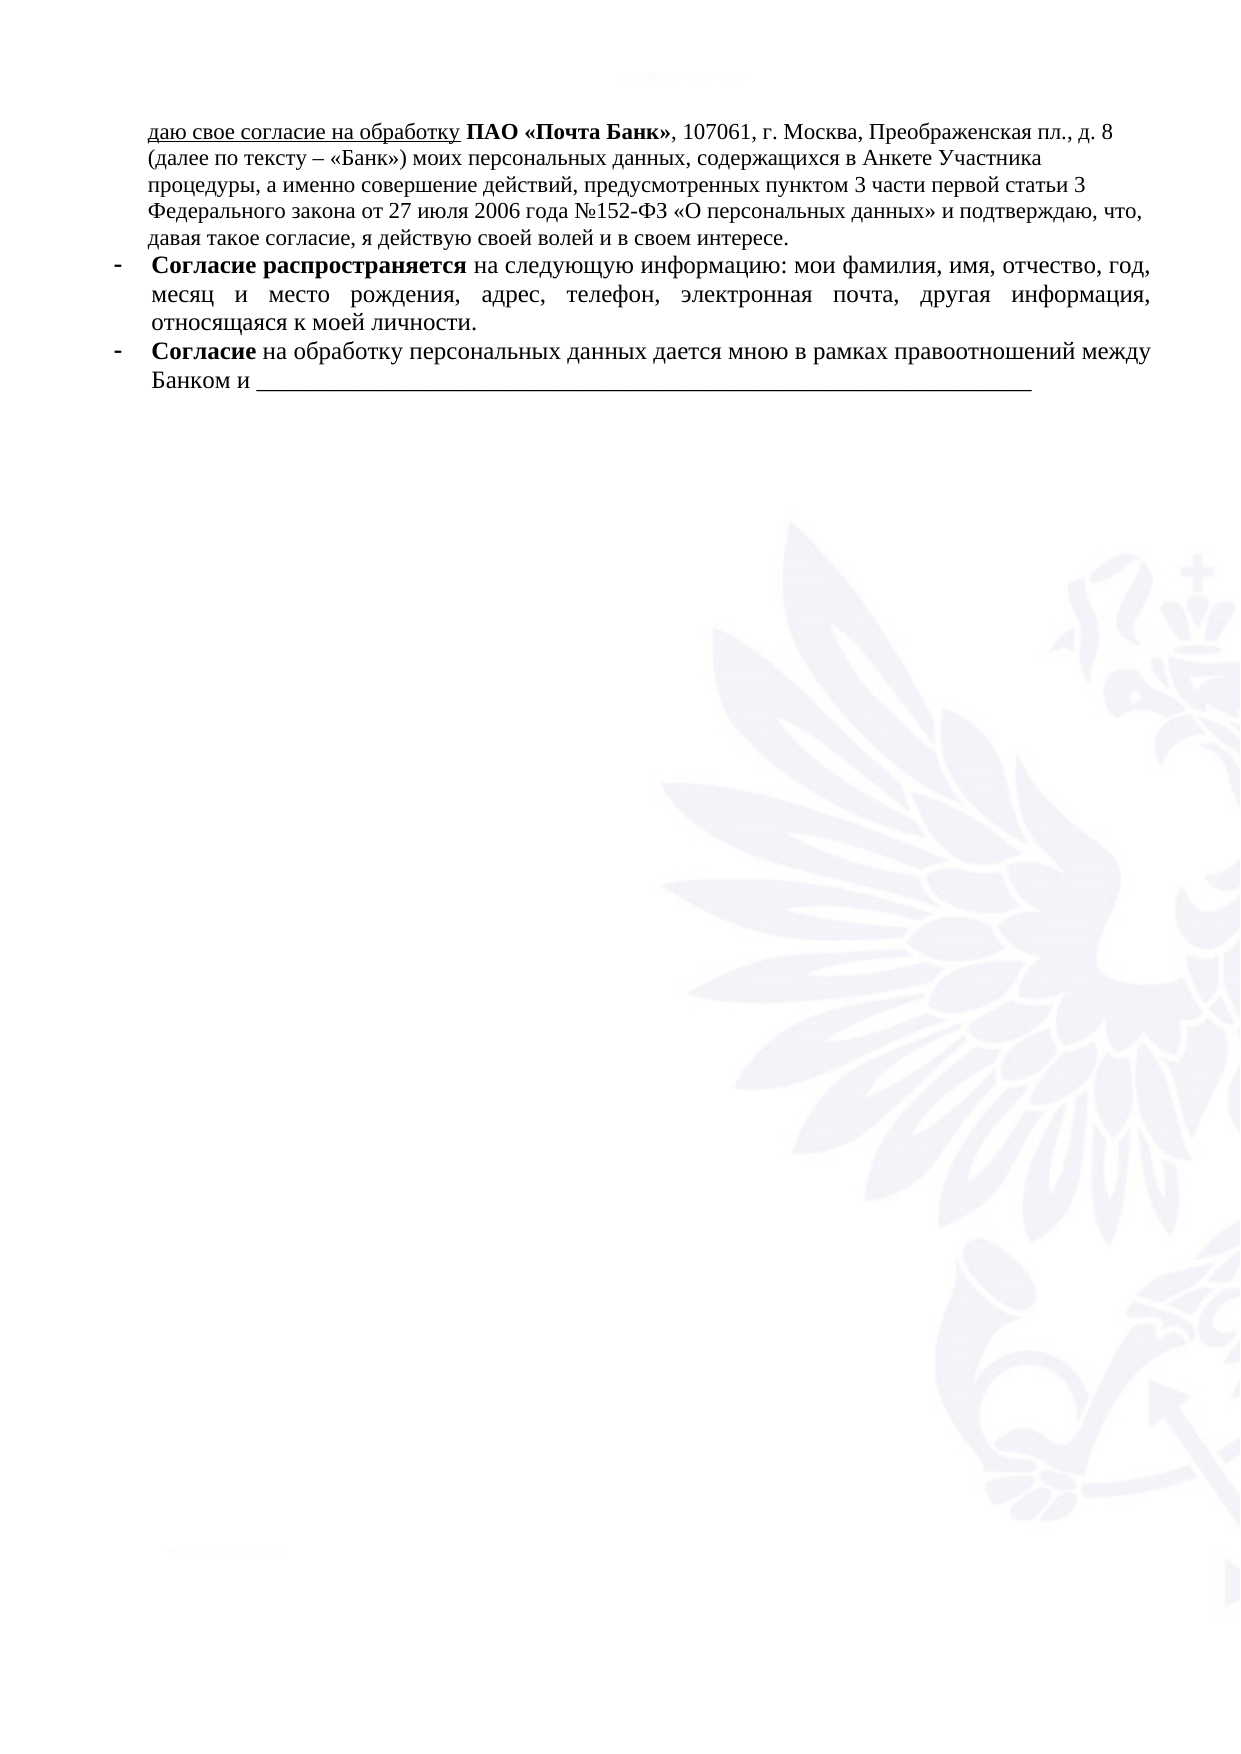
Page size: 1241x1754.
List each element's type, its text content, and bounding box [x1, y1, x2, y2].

picture [147, 14, 1241, 1720]
text даю свое согласие на обработку ПАО «Почта Банк», 107061, г. Москва, Преображенская пл., д. 8 (далее по тексту – «Банк») моих персональных данных, содержащихся в Анкете Участника процедуры, а именно совершение действий, предусмотренных пунктом 3 части первой статьи 3 Федерального закона от 27 июля 2006 года №152-ФЗ «О персональных данных» и подтверждаю, что, давая такое согласие, я действую своей волей и в своем интересе. [148, 118, 1152, 250]
list Согласие распространяется на следующую информацию: мои фамилия, имя, отчество, год, месяц и место рождения, адрес, телефон, электронная почта, другая информация, относящаяся к моей личности. [114, 250, 1152, 336]
list Согласие на обработку персональных данных дается мною в рамках правоотношений между Банком и ______________________________________________________________ [114, 336, 1152, 394]
